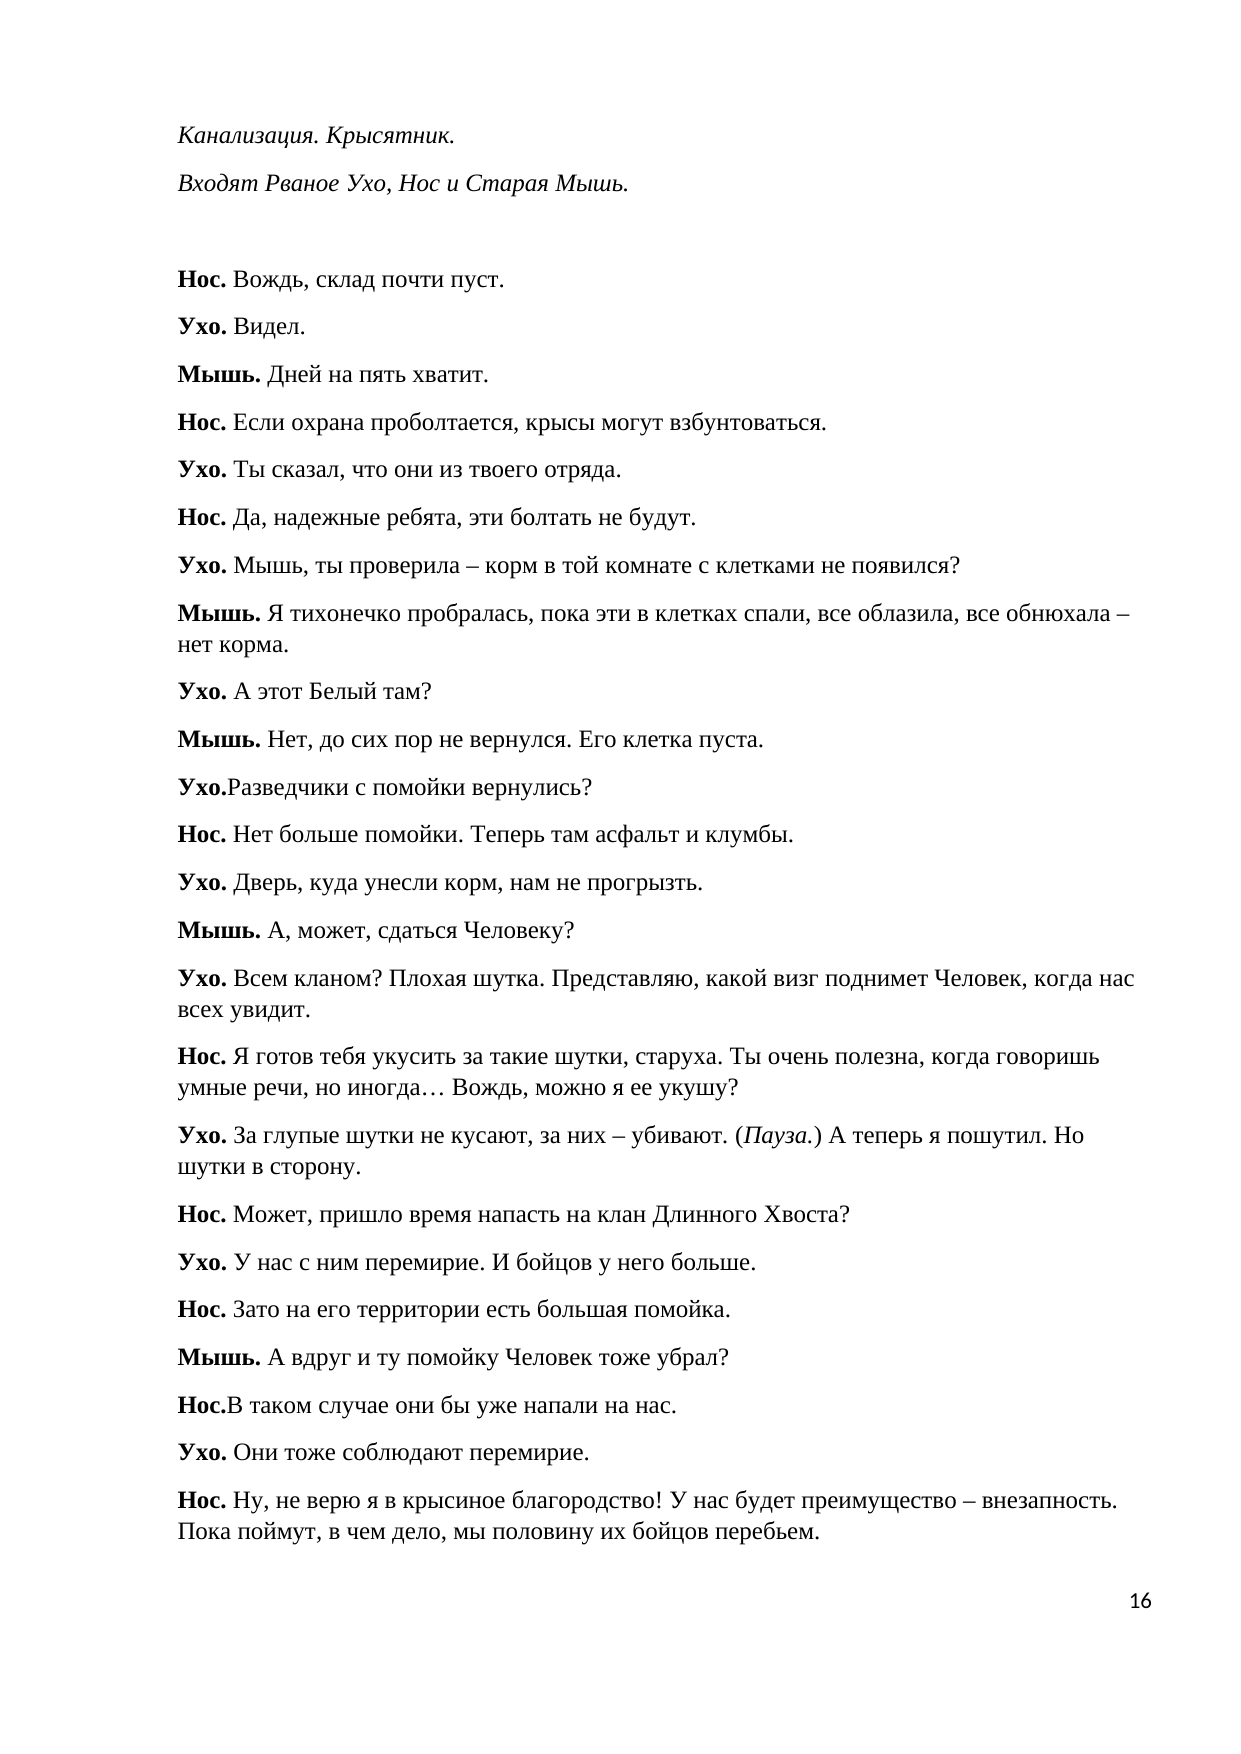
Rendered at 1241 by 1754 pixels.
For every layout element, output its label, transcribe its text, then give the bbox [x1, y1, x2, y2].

text Ухо. Они тоже соблюдают перемирие. [177, 1437, 1152, 1466]
text Мышь. А вдруг и ту помойку Человек тоже убрал? [177, 1342, 1152, 1371]
text Ухо. Дверь, куда унесли корм, нам не прогрызть. [177, 867, 1152, 896]
text Ухо. Ты сказал, что они из твоего отряда. [177, 454, 1152, 483]
text Ухо. У нас с ним перемирие. И бойцов у него больше. [177, 1247, 1152, 1275]
text Канализация. Крысятник. [177, 121, 1152, 149]
text Мышь. Нет, до сих пор не вернулся. Его клетка пуста. [177, 724, 1152, 753]
text Нос.В таком случае они бы уже напали на нас. [177, 1390, 1152, 1418]
text Ухо. Мышь, ты проверила – корм в той комнате с клетками не появился? [177, 550, 1152, 579]
text Ухо. Всем кланом? Плохая шутка. Представляю, какой визг поднимет Человек, когда нас всех увидит. [177, 963, 1152, 1022]
text Ухо.Разведчики с помойки вернулись? [177, 772, 1152, 801]
text Нос. Ну, не верю я в крысиное благородство! У нас будет преимущество – внезапность. Пока поймут, в чем дело, мы половину их бойцов перебьем. [177, 1485, 1152, 1545]
text Нос. Да, надежные ребята, эти болтать не будут. [177, 502, 1152, 531]
text Нос. Нет больше помойки. Теперь там асфальт и клумбы. [177, 819, 1152, 848]
text Нос. Может, пришло время напасть на клан Длинного Хвоста? [177, 1199, 1152, 1228]
text Ухо. За глупые шутки не кусают, за них – убивают. (Пауза.) А теперь я пошутил. Но шутки в сторону. [177, 1120, 1152, 1180]
text Ухо. Видел. [177, 311, 1152, 340]
text Нос. Вождь, склад почти пуст. [177, 264, 1152, 292]
text Нос. Я готов тебя укусить за такие шутки, старуха. Ты очень полезна, когда говоришь умные речи, но иногда… Вождь, можно я ее укушу? [177, 1041, 1152, 1101]
text Нос. Если охрана проболтается, крысы могут взбунтоваться. [177, 407, 1152, 436]
text Мышь. Я тихонечко пробралась, пока эти в клетках спали, все облазила, все обнюхала – нет корма. [177, 598, 1152, 657]
text Входят Рваное Ухо, Нос и Старая Мышь. [177, 168, 1152, 197]
text Нос. Зато на его территории есть большая помойка. [177, 1294, 1152, 1323]
text Мышь. А, может, сдаться Человеку? [177, 915, 1152, 944]
text Ухо. А этот Белый там? [177, 676, 1152, 705]
text Мышь. Дней на пять хватит. [177, 359, 1152, 388]
